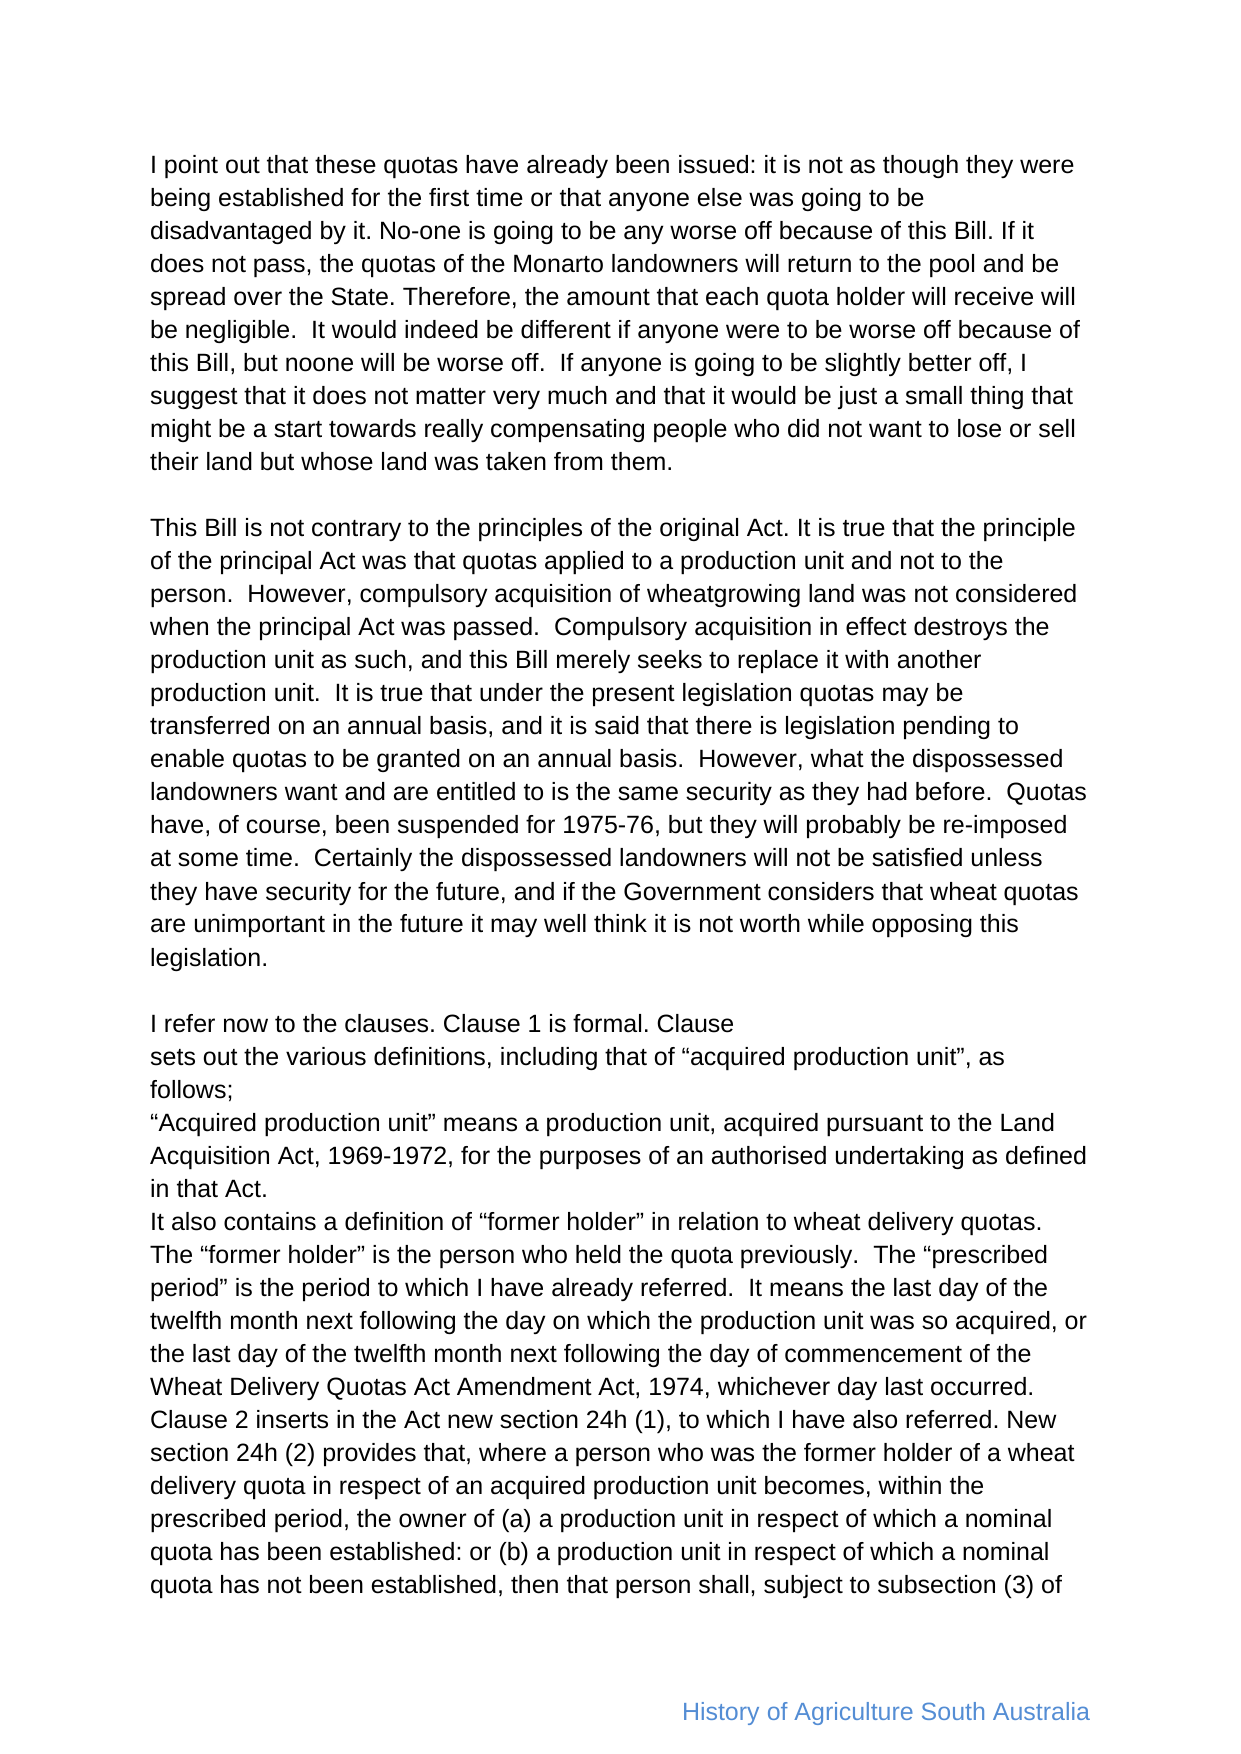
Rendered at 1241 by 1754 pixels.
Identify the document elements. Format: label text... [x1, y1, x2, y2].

text sets out the various definitions, including that of “acquired production unit”, as follows; [150, 1042, 1090, 1103]
text It also contains a definition of “former holder” in relation to wheat delivery quotas. The “former holder” is the person who held the quota previously. The “prescribed period” is the period to which I have already referred. It means the last day of the twelfth month next following the day on which the production unit was so acquired, or the last day of the twelfth month next following the day of commencement of the Wheat Delivery Quotas Act Amendment Act, 1974, whichever day last occurred. [150, 1207, 1090, 1401]
text I refer now to the clauses. Clause 1 is formal. Clause [150, 1008, 1090, 1037]
text I point out that these quotas have already been issued: it is not as though they were being established for the first time or that anyone else was going to be disadvantaged by it. No-one is going to be any worse off because of this Bill. If it does not pass, the quotas of the Monarto landowners will return to the pool and be spread over the State. Therefore, the amount that each quota holder will receive will be negligible. It would indeed be different if anyone were to be worse off because of this Bill, but noone will be worse off. If anyone is going to be slightly better off, I suggest that it does not matter very much and that it would be just a small thing that might be a start towards really compensating people who did not want to lose or sell their land but whose land was taken from them. [150, 150, 1090, 476]
text This Bill is not contrary to the principles of the original Act. It is true that the principle of the principal Act was that quotas applied to a production unit and not to the person. However, compulsory acquisition of wheatgrowing land was not considered when the principal Act was passed. Compulsory acquisition in effect destroys the production unit as such, and this Bill merely seeks to replace it with another production unit. It is true that under the present legislation quotas may be transferred on an annual basis, and it is said that there is legislation pending to enable quotas to be granted on an annual basis. However, what the dispossessed landowners want and are entitled to is the same security as they had before. Quotas have, of course, been suspended for 1975-76, but they will probably be re-imposed at some time. Certainly the dispossessed landowners will not be satisfied unless they have security for the future, and if the Government considers that wheat quotas are unimportant in the future it may well think it is not worth while opposing this legislation. [150, 513, 1090, 971]
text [150, 1405, 1090, 1599]
text “Acquired production unit” means a production unit, acquired pursuant to the Land Acquisition Act, 1969-1972, for the purposes of an authorised undertaking as defined in that Act. [150, 1108, 1090, 1202]
